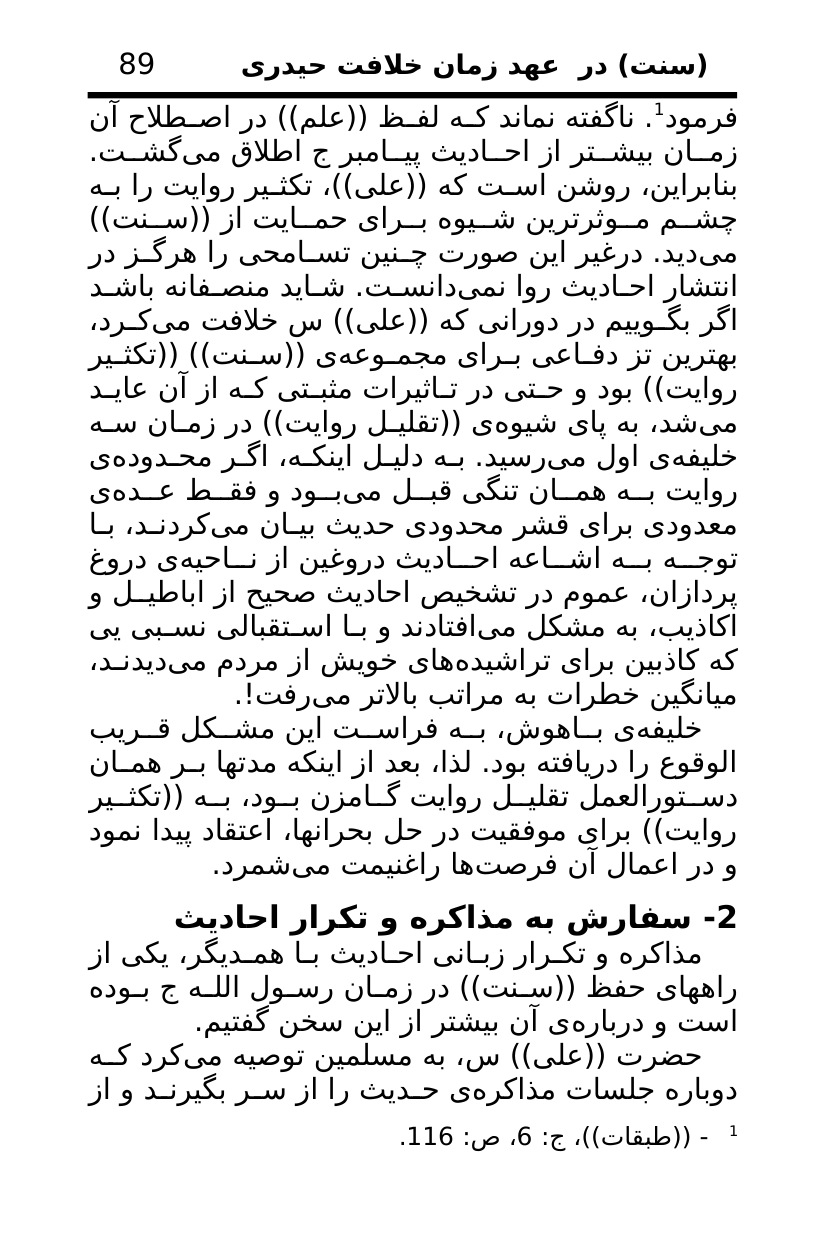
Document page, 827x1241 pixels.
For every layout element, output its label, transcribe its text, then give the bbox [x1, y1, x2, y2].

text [89, 1038, 738, 1106]
text مذاکره و تکرار زبانی احادیث با همدیگر، یکی از راههای حفظ ((سنت)) در زمان رسول الله ج بوده است و درباره‌ی آن بیشتر از این سخن گفتیم. [89, 936, 738, 1038]
text خلیفه‌ی باهوش، به فراست این مشکل قریب الوقوع را دریافته بود. لذا، بعد از اینکه مدتها بر همان دستورالعمل تقلیل روایت گامزن بود، به ((تکثیر روایت)) برای موفقیت در حل بحرانها، اعتقاد پیدا نمود و در اعمال آن فرصت‌ها راغنیمت می‌شمرد. [89, 711, 738, 881]
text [89, 100, 738, 711]
text 2- سفارش به مذاکره و تکرار احادیث [89, 900, 738, 936]
